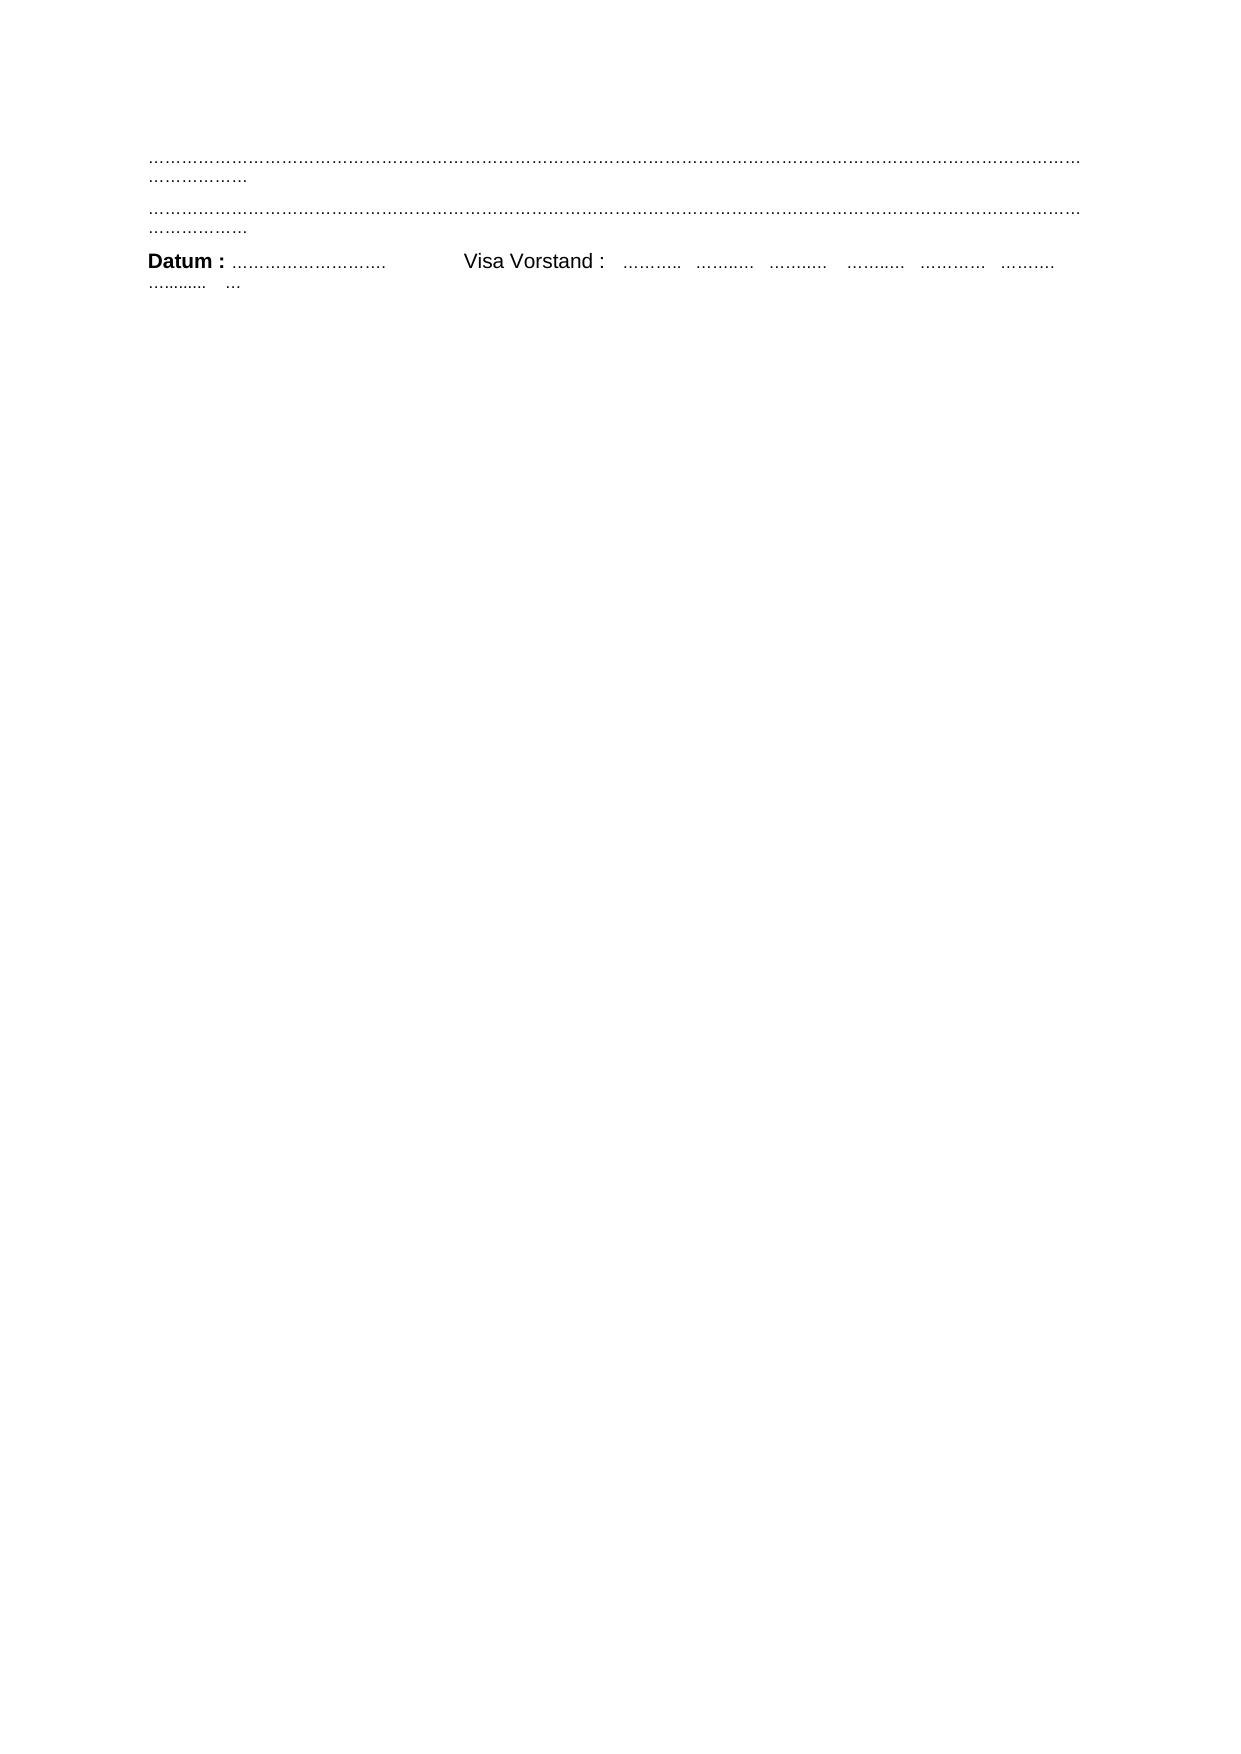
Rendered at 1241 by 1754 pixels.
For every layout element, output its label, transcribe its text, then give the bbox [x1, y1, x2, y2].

text Datum : ………………………. Visa Vorstand : ……….. ……..… ……..… ……..… ………… ………. …......... … [148, 249, 1093, 292]
text …………………………………………………………………………………………………………………………………………………………………… [148, 148, 1093, 186]
text …………………………………………………………………………………………………………………………………………………………………… [148, 198, 1093, 237]
